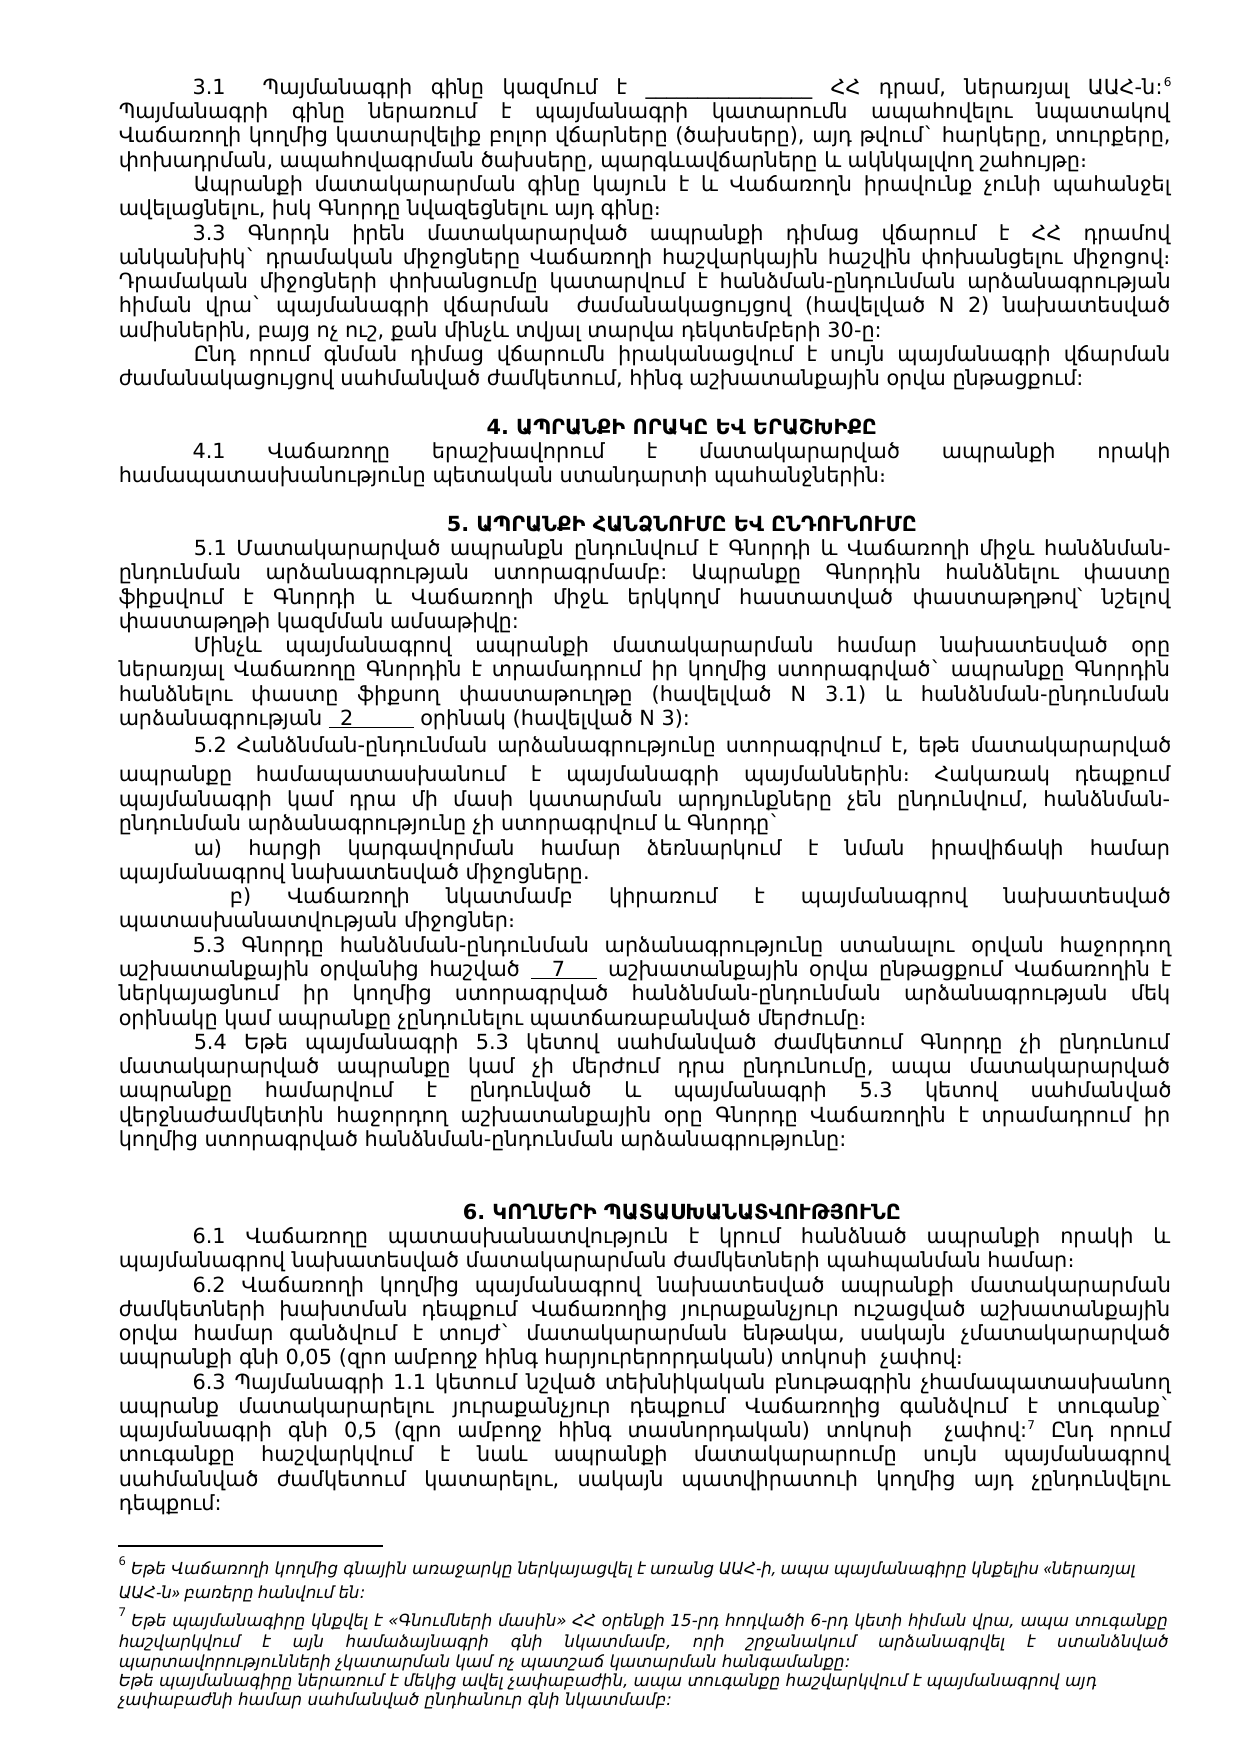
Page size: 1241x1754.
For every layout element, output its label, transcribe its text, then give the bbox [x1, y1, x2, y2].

text 6.2 Վաճառողի կողմից պայմանագրով նախատեսված ապրանքի մատակարարման ժամկետների խախտման դեպքում Վաճառողից յուրաքանչյուր ուշացված աշխատանքային օրվա համար գանձվում է տույժ` մատակարարման ենթակա, սակայն չմատակարարված ապրանքի գնի 0,05 (զրո ամբողջ հինգ հարյուրերորդական) տոկոսի չափով։ [118, 1273, 1171, 1370]
text բ) Վաճառողի նկատմամբ կիրառում է պայմանագրով նախատեսված պատասխանատվության միջոցներ։ [118, 884, 1171, 933]
text Մինչև պայմանագրով ապրանքի մատակարարման համար նախատեսված օրը ներառյալ Վաճառողը Գնորդին է տրամադրում իր կողմից ստորագրված` ապրանքը Գնորդին հանձնելու փաստը ֆիքսող փաստաթուղթը (հավելված N 3.1) և հանձնման-ընդունման արձանագրության 2 օրինակ (հավելված N 3): [118, 633, 1171, 730]
text 6.3 Պայմանագրի 1.1 կետում նշված տեխնիկական բնութագրին չհամապատասխանող ապրանք մատակարարելու յուրաքանչյուր դեպքում Վաճառողից գանձվում է տուգանք` պայմանագրի գնի 0,5 (զրո ամբողջ հինգ տասնորդական) տոկոսի չափով: Ընդ որում տուգանքը հաշվարկվում է նաև ապրանքի մատակարարումը սույն պայմանագրով սահմանված ժամկետում կատարելու, սակայն պատվիրատուի կողմից այդ չընդունվելու դեպքում: [118, 1370, 1171, 1515]
text 4.1 Վաճառողը երաշխավորում է մատակարարված ապրանքի որակի համապատասխանությունը պետական ստանդարտի պահանջներին։ [118, 439, 1171, 488]
text 3.1 Պայմանագրի գինը կազմում է ________________ ՀՀ դրամ, ներառյալ ԱԱՀ-ն: Պայմանագրի գինը ներառում է պայմանագրի կատարումն ապահովելու նպատակով Վաճառողի կողմից կատարվելիք բոլոր վճարները (ծախսերը), այդ թվում` հարկերը, տուրքերը, փոխադրման, ապահովագրման ծախսերը, պարգևավճարները և ակնկալվող շահույթը։ [118, 75, 1171, 172]
text 6.1 Վաճառողը պատասխանատվություն է կրում հանձնած ապրանքի որակի և պայմանագրով նախատեսված մատակարարման ժամկետների պահպանման համար։ [118, 1224, 1171, 1273]
text Ընդ որում գնման դիմաց վճարումն իրականացվում է սույն պայմանագրի վճարման ժամանակացույցով սահմանված ժամկետում, հինգ աշխատանքային օրվա ընթացքում: [118, 342, 1171, 391]
text Ապրանքի մատակարարման գինը կայուն է և Վաճառողն իրավունք չունի պահանջել ավելացնելու, իսկ Գնորդը նվազեցնելու այդ գինը։ [118, 172, 1171, 221]
text 3.3 Գնորդն իրեն մատակարարված ապրանքի դիմաց վճարում է ՀՀ դրամով անկանխիկ` դրամական միջոցները Վաճառողի հաշվարկային հաշվին փոխանցելու միջոցով։ Դրամական միջոցների փոխանցումը կատարվում է հանձման-ընդունման արձանագրության հիման վրա` պայմանագրի վճարման ժամանակացույցով (հավելված N 2) նախատեսված ամիսներին, բայց ոչ ուշ, քան մինչև տվյալ տարվա դեկտեմբերի 30-ը: [118, 221, 1171, 342]
text 5.2 Հանձնման-ընդունման արձանագրությունը ստորագրվում է, եթե մատակարարված ապրանքը համապատասխանում է պայմանագրի պայմաններին։ Հակառակ դեպքում պայմանագրի կամ դրա մի մասի կատարման արդյունքները չեն ընդունվում, հանձնման-ընդունման արձանագրությունը չի ստորագրվում և Գնորդը` [118, 730, 1171, 836]
text 4. ԱՊՐԱՆՔԻ ՈՐԱԿԸ ԵՎ ԵՐԱՇԽԻՔԸ [118, 415, 1171, 439]
text 5. ԱՊՐԱՆՔԻ ՀԱՆՁՆՈՒՄԸ ԵՎ ԸՆԴՈՒՆՈՒՄԸ [118, 512, 1171, 536]
text 5.3 Գնորդը հանձնման-ընդունման արձանագրությունը ստանալու օրվան հաջորդող աշխատանքային օրվանից հաշված 7 աշխատանքային օրվա ընթացքում Վաճառողին է ներկայացնում իր կողմից ստորագրված հանձնման-ընդունման արձանագրության մեկ օրինակը կամ ապրանքը չընդունելու պատճառաբանված մերժումը։ [118, 933, 1171, 1030]
text 5.1 Մատակարարված ապրանքն ընդունվում է Գնորդի և Վաճառողի միջև հանձնման-ընդունման արձանագրության ստորագրմամբ: Ապրանքը Գնորդին հանձնելու փաստը ֆիքսվում է Գնորդի և Վաճառողի միջև երկկողմ հաստատված փաստաթղթով՝ նշելով փաստաթղթի կազմման ամսաթիվը: [118, 536, 1171, 633]
text ա) հարցի կարգավորման համար ձեռնարկում է նման իրավիճակի համար պայմանագրով նախատեսված միջոցները. [118, 836, 1171, 884]
text 5.4 Եթե պայմանագրի 5.3 կետով սահմանված ժամկետում Գնորդը չի ընդունում մատակարարված ապրանքը կամ չի մերժում դրա ընդունումը, ապա մատակարարված ապրանքը համարվում է ընդունված և պայմանագրի 5.3 կետով սահմանված վերջնաժամկետին հաջորդող աշխատանքային օրը Գնորդը Վաճառողին է տրամադրում իր կողմից ստորագրված հանձնման-ընդունման արձանագրությունը: [118, 1030, 1171, 1151]
text 6. ԿՈՂՄԵՐԻ ՊԱՏԱՍԽԱՆԱՏՎՈՒԹՅՈՒՆԸ [118, 1200, 1171, 1224]
